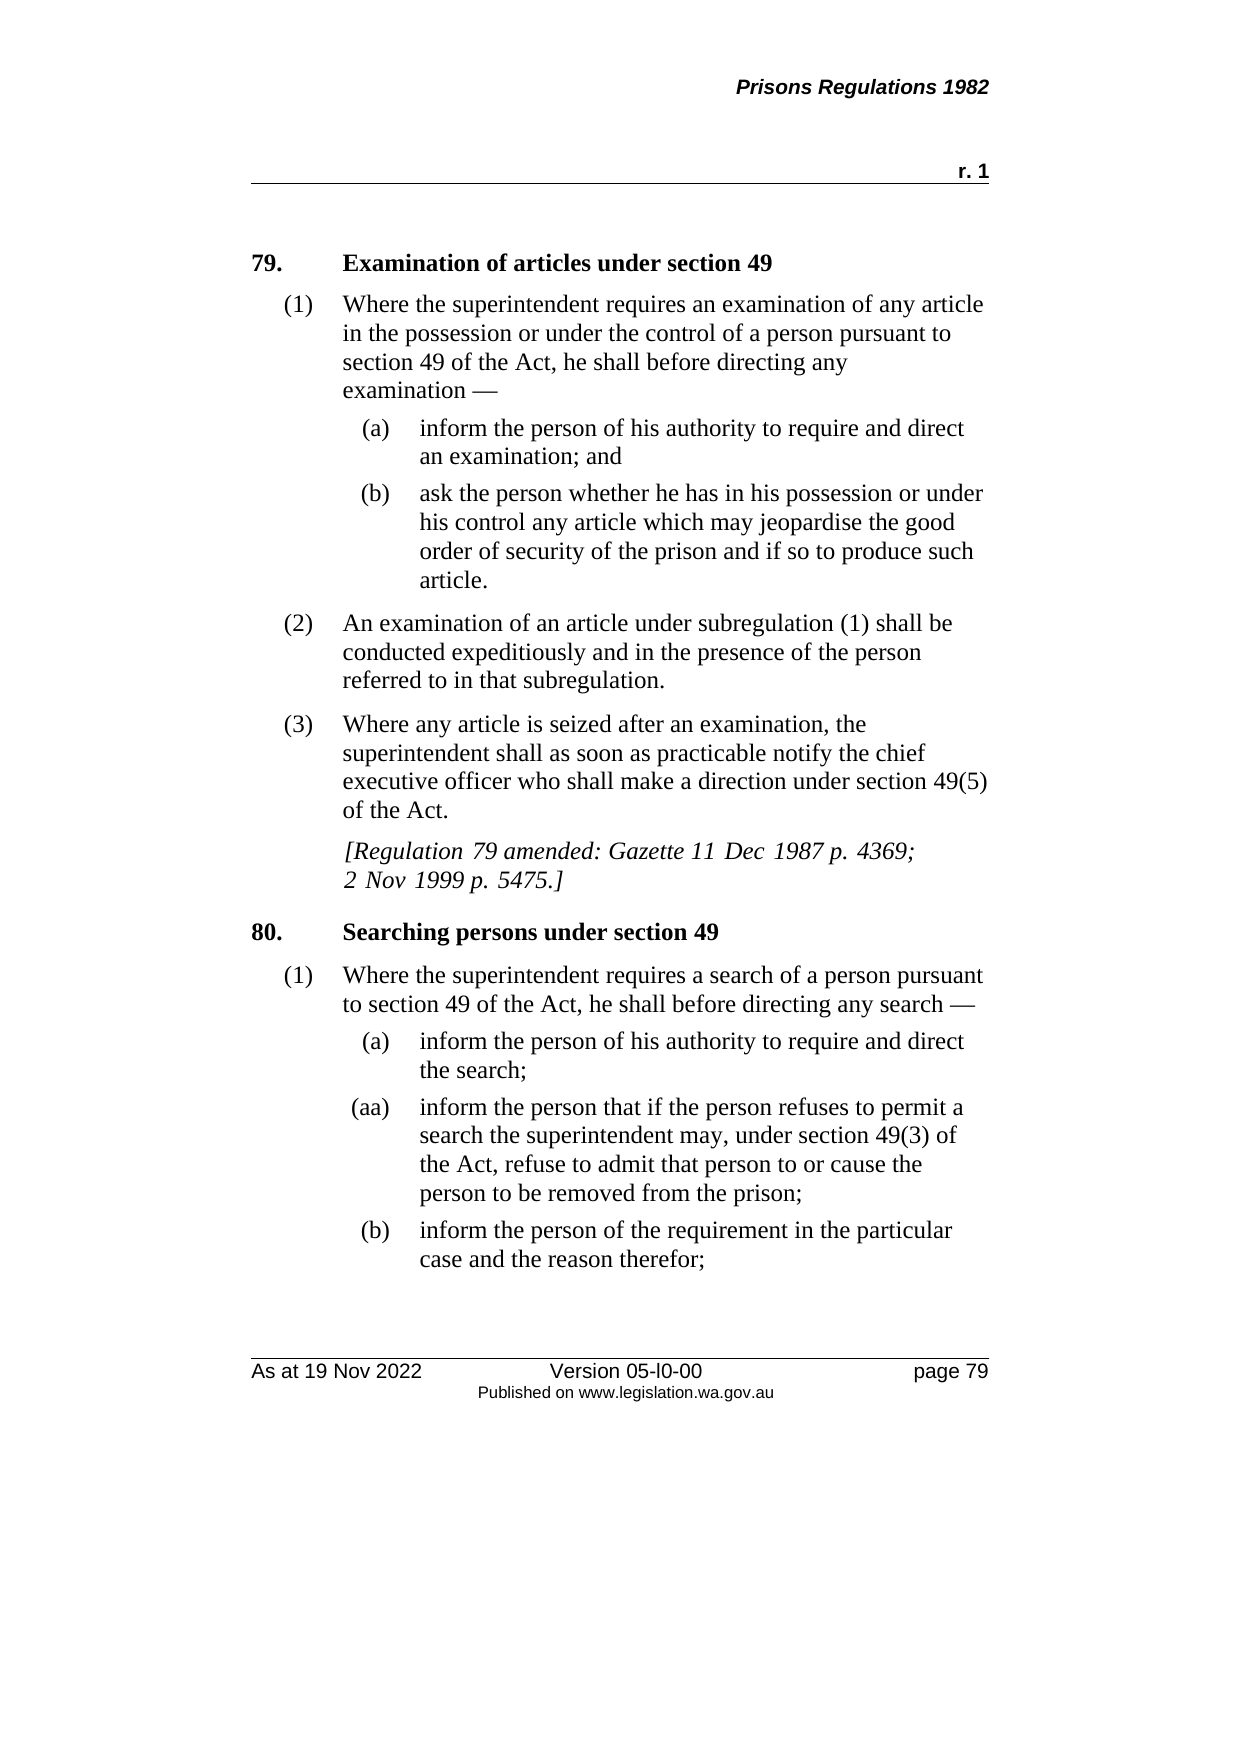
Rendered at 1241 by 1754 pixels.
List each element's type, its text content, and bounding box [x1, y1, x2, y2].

text (2) An examination of an article under subregulation (1) shall be conducted expeditiously and in the presence of the person referred to in that subregulation. [251, 608, 989, 694]
text (a) inform the person of his authority to require and direct the search; [251, 1026, 989, 1083]
text (1) Where the superintendent requires a search of a person pursuant to section 49 of the Act, he shall before directing any search — [251, 960, 989, 1018]
text (b) inform the person of the requirement in the particular case and the reason therefor; [251, 1215, 989, 1273]
text (b) ask the person whether he has in his possession or under his control any article which may jeopardise the good order of security of the prison and if so to produce such article. [251, 478, 989, 593]
subtitle 80. Searching persons under section 49 [251, 917, 989, 946]
text (1) Where the superintendent requires an examination of any article in the possession or under the control of a person pursuant to section 49 of the Act, he shall before directing any examination — [251, 289, 989, 404]
text (a) inform the person of his authority to require and direct an examination; and [251, 413, 989, 470]
text (aa) inform the person that if the person refuses to permit a search the superintendent may, under section 49(3) of the Act, refuse to admit that person to or cause the person to be removed from the prison; [251, 1092, 989, 1207]
text (3) Where any article is seized after an examination, the superintendent shall as soon as practicable notify the chief executive officer who shall make a direction under section 49(5) of the Act. [251, 709, 989, 824]
subtitle 79. Examination of articles under section 49 [251, 248, 989, 277]
text [Regulation 79 amended: Gazette 11 Dec 1987 p. 4369; 2 Nov 1999 p. 5475.] [251, 836, 989, 894]
